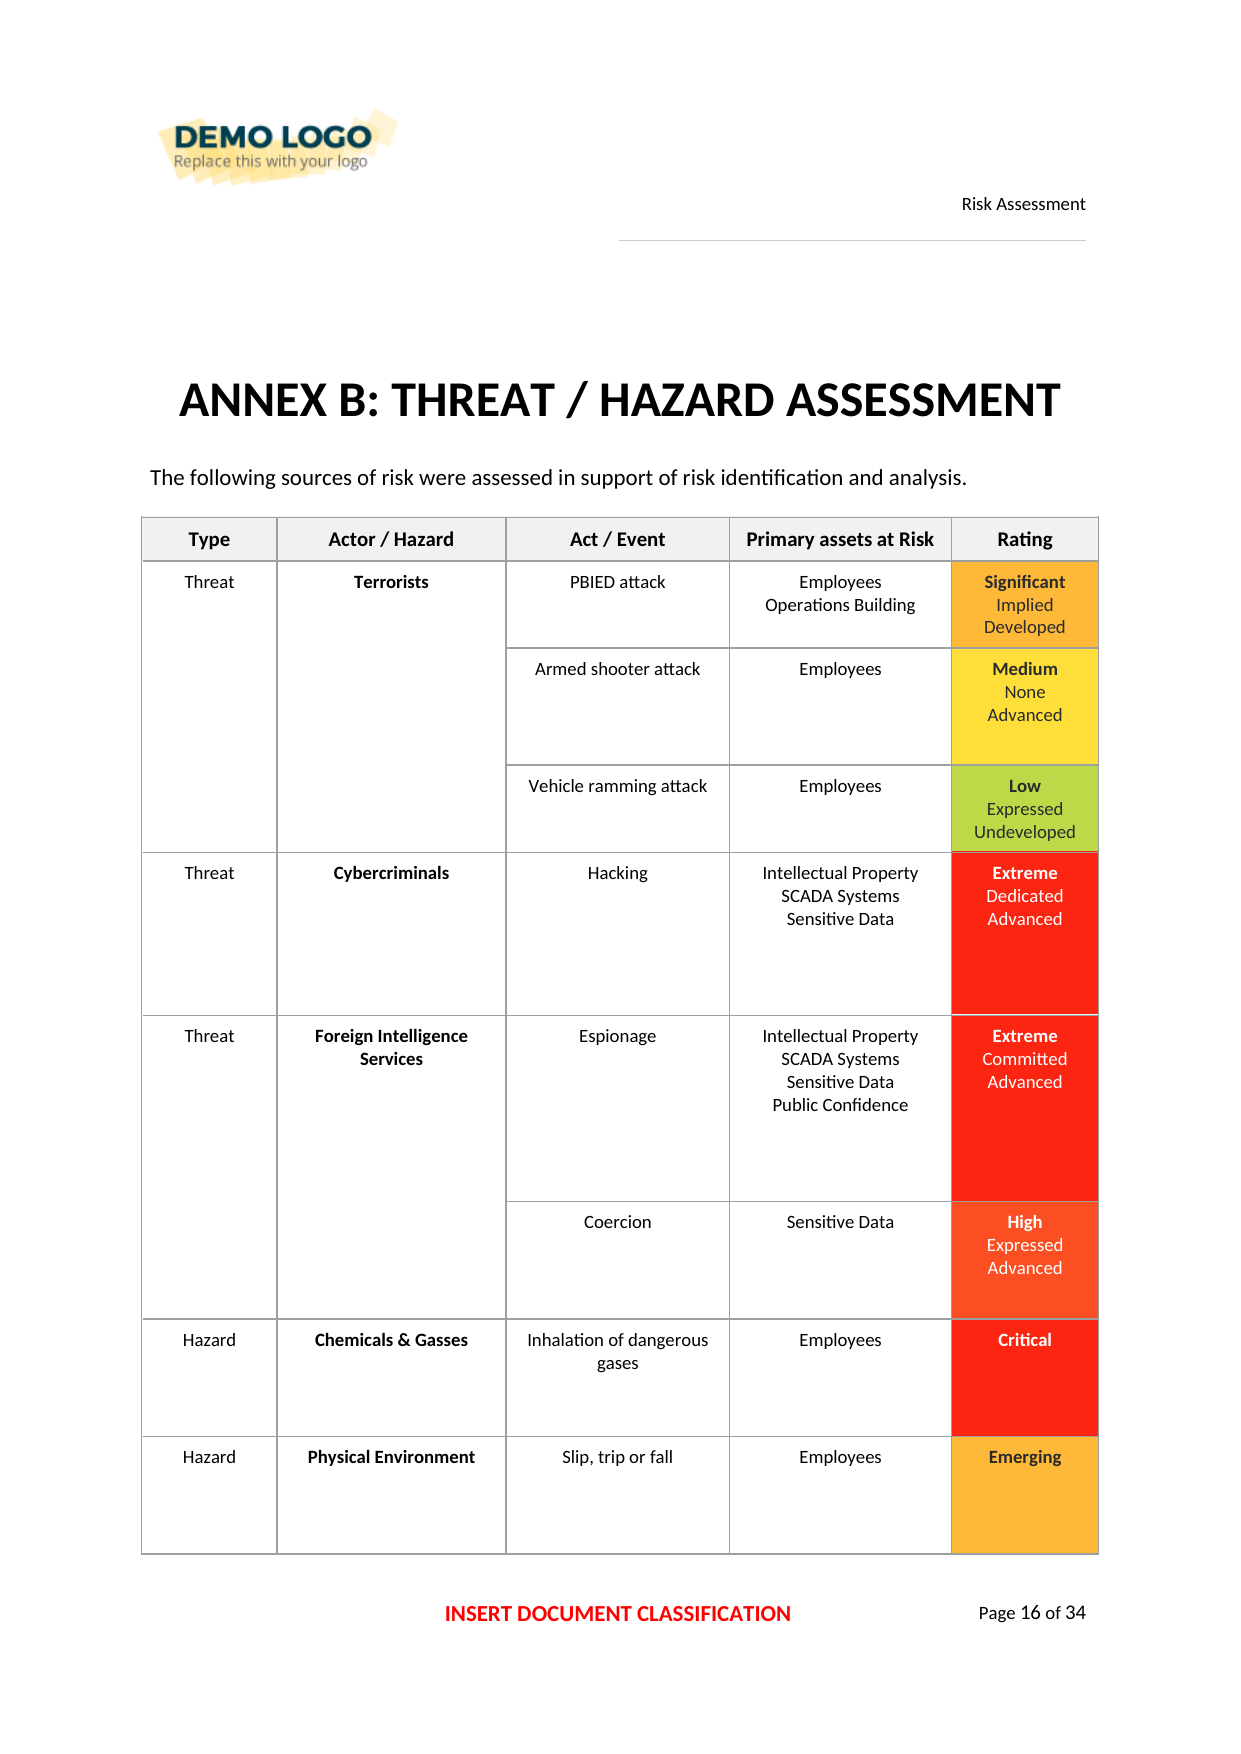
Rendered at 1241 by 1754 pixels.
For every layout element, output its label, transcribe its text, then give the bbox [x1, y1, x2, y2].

table_cell Hazard [142, 1319, 276, 1436]
table_cell Threat [142, 1016, 276, 1318]
table_cell Hazard [142, 1437, 276, 1553]
table_cell Armed shooter attack [507, 649, 729, 764]
table_cell Extreme Committed Advanced [952, 1016, 1098, 1201]
table_cell Threat [142, 853, 276, 1014]
table_cell Intellectual Property SCADA Systems Sensitive Data [730, 853, 951, 1014]
table_cell Employees Operations Building [730, 562, 951, 647]
table_cell Hacking [507, 853, 729, 1014]
table_cell Employees [730, 1437, 951, 1553]
table_header Type [142, 518, 276, 560]
table_cell Emerging [952, 1437, 1098, 1553]
table_cell Threat [142, 561, 276, 851]
table_header Actor / Hazard [278, 518, 505, 560]
table_cell Critical [952, 1320, 1098, 1436]
table_cell PBIED attack [507, 562, 729, 647]
table_cell Coercion [507, 1202, 729, 1318]
table_cell Terrorists [278, 562, 505, 851]
table_header Primary assets at Risk [730, 518, 951, 560]
subtitle ANNEX B: THREAT / HAZARD ASSESSMENT [150, 368, 1090, 429]
picture [150, 101, 413, 190]
table_header Act / Event [507, 518, 729, 560]
table_cell Sensitive Data [730, 1202, 951, 1318]
table_header Rating [952, 518, 1098, 560]
text The following sources of risk were assessed in support of risk identification and analysis. [150, 463, 1090, 491]
table_cell Inhalation of dangerous gases [507, 1320, 729, 1436]
table_cell Slip, trip or fall [507, 1437, 729, 1553]
table_cell Cybercriminals [278, 853, 505, 1014]
table_cell Significant Implied Developed [952, 562, 1098, 647]
table_cell Physical Environment [278, 1437, 505, 1553]
table_cell Medium None Advanced [952, 649, 1098, 764]
table_cell Employees [730, 1320, 951, 1436]
table_cell Foreign Intelligence Services [278, 1016, 505, 1318]
table_cell Vehicle ramming attack [507, 766, 729, 851]
table_cell Employees [730, 649, 951, 764]
table_cell Espionage [507, 1016, 729, 1201]
table_cell High Expressed Advanced [952, 1202, 1098, 1318]
table_cell Low Expressed Undeveloped [952, 766, 1098, 851]
table_cell Chemicals & Gasses [278, 1320, 505, 1436]
table_cell Extreme Dedicated Advanced [952, 853, 1098, 1014]
table_cell Intellectual Property SCADA Systems Sensitive Data Public Confidence [730, 1016, 951, 1201]
table_cell Employees [730, 766, 951, 851]
